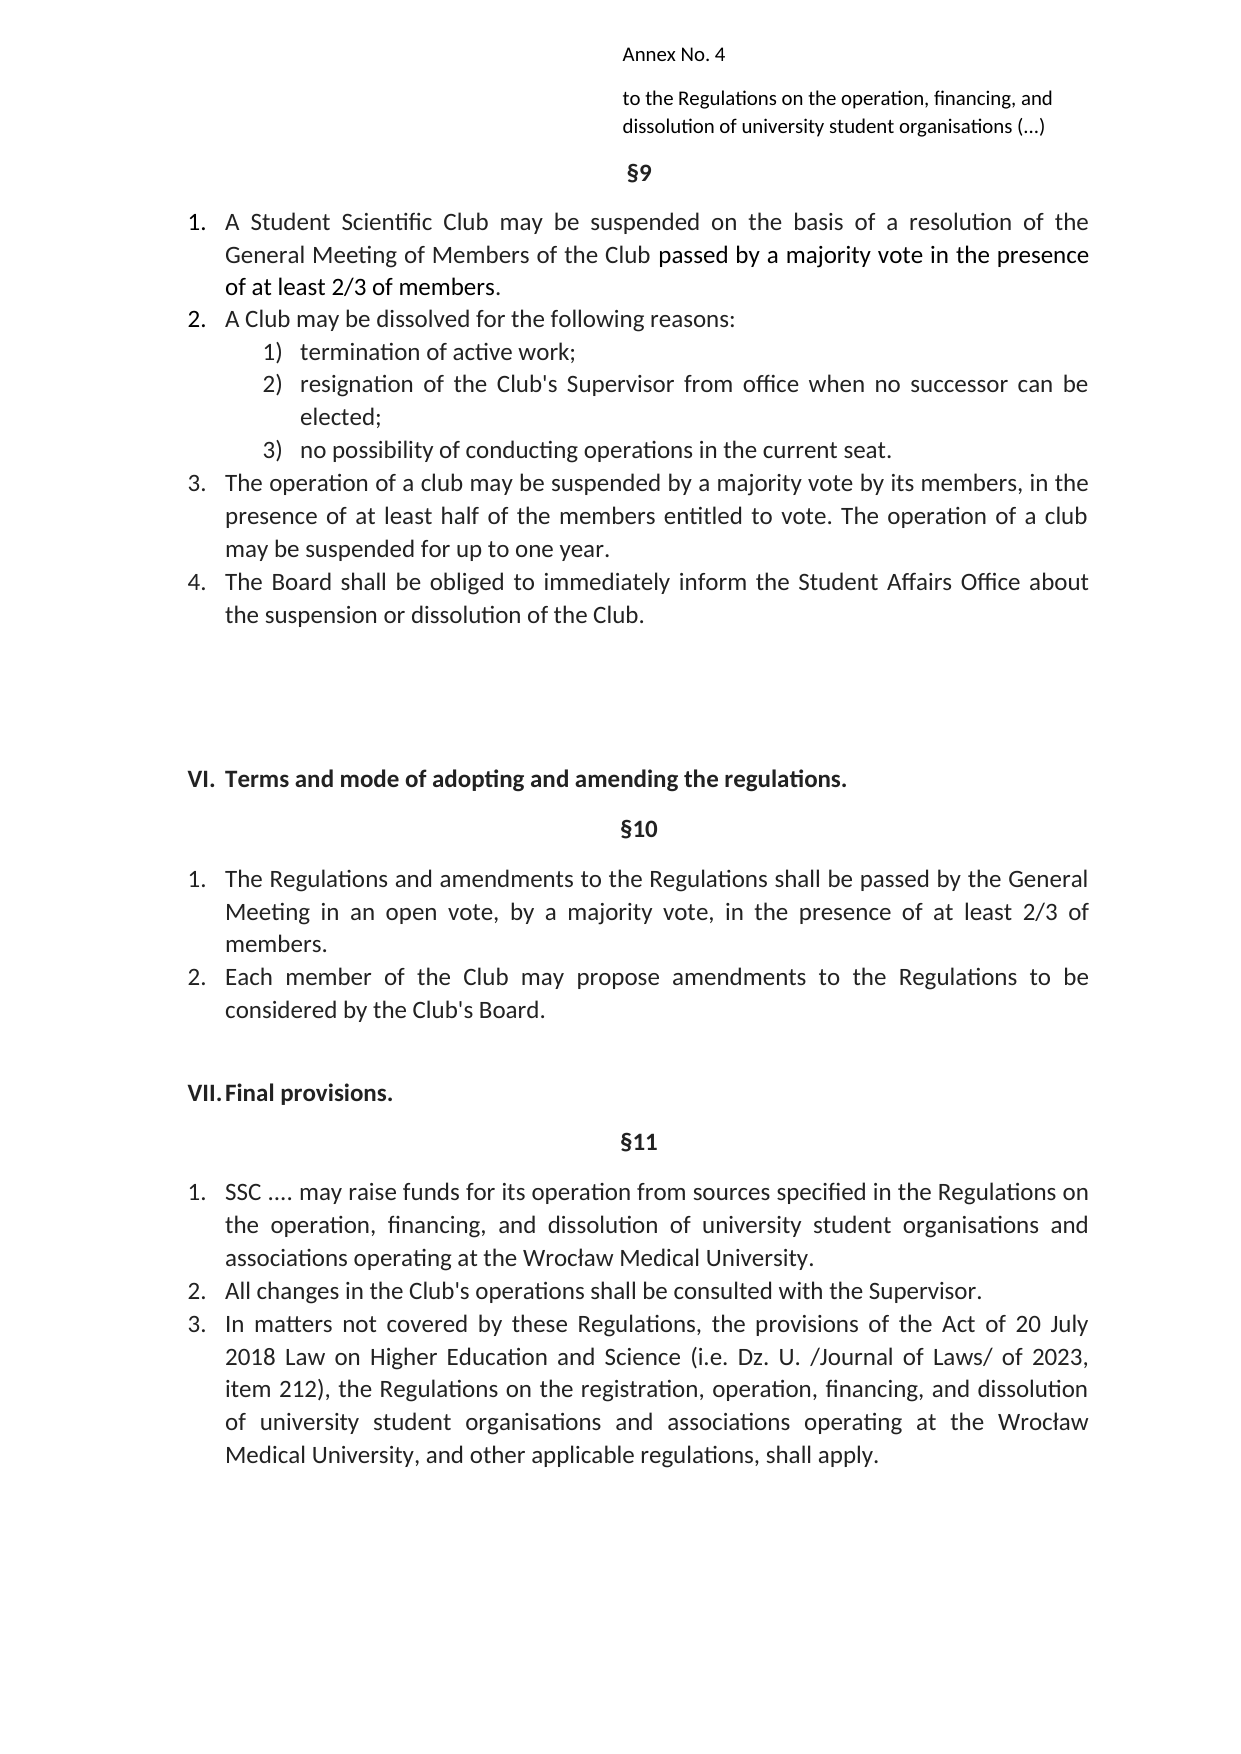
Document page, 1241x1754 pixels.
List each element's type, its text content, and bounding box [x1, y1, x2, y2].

text §10 [187, 813, 1090, 844]
list no possibility of conducting operations in the current seat. [262, 434, 1090, 465]
list The Regulations and amendments to the Regulations shall be passed by the General Meeting in an open vote, by a majority vote, in the presence of at least 2/3 of members. [187, 863, 1090, 959]
list All changes in the Club's operations shall be consulted with the Supervisor. [187, 1275, 1090, 1305]
list A Club may be dissolved for the following reasons: [187, 303, 1090, 334]
list resignation of the Club's Supervisor from office when no successor can be elected; [262, 369, 1090, 432]
list termination of active work; [262, 336, 1090, 366]
list Each member of the Club may propose amendments to the Regulations to be considered by the Club's Board. [187, 962, 1090, 1025]
list SSC .... may raise funds for its operation from sources specified in the Regulations on the operation, financing, and dissolution of university student organisations and associations operating at the Wrocław Medical University. [187, 1176, 1090, 1272]
text §9 [187, 157, 1090, 187]
list In matters not covered by these Regulations, the provisions of the Act of 20 July 2018 Law on Higher Education and Science (i.e. Dz. U. /Journal of Laws/ of 2023, item 212), the Regulations on the registration, operation, financing, and dissolution of university student organisations and associations operating at the Wrocław Medical University, and other applicable regulations, shall apply. [187, 1308, 1090, 1470]
list The operation of a club may be suspended by a majority vote by its members, in the presence of at least half of the members entitled to vote. The operation of a club may be suspended for up to one year. [187, 467, 1090, 564]
list A Student Scientific Club may be suspended on the basis of a resolution of the General Meeting of Members of the Club passed by a majority vote in the presence of at least 2/3 of members. [187, 207, 1090, 302]
list Final provisions. [187, 1077, 1090, 1107]
list Terms and mode of adopting and amending the regulations. [187, 764, 1090, 794]
text §11 [187, 1127, 1090, 1157]
list The Board shall be obliged to immediately inform the Student Affairs Office about the suspension or dissolution of the Club. [187, 566, 1090, 629]
